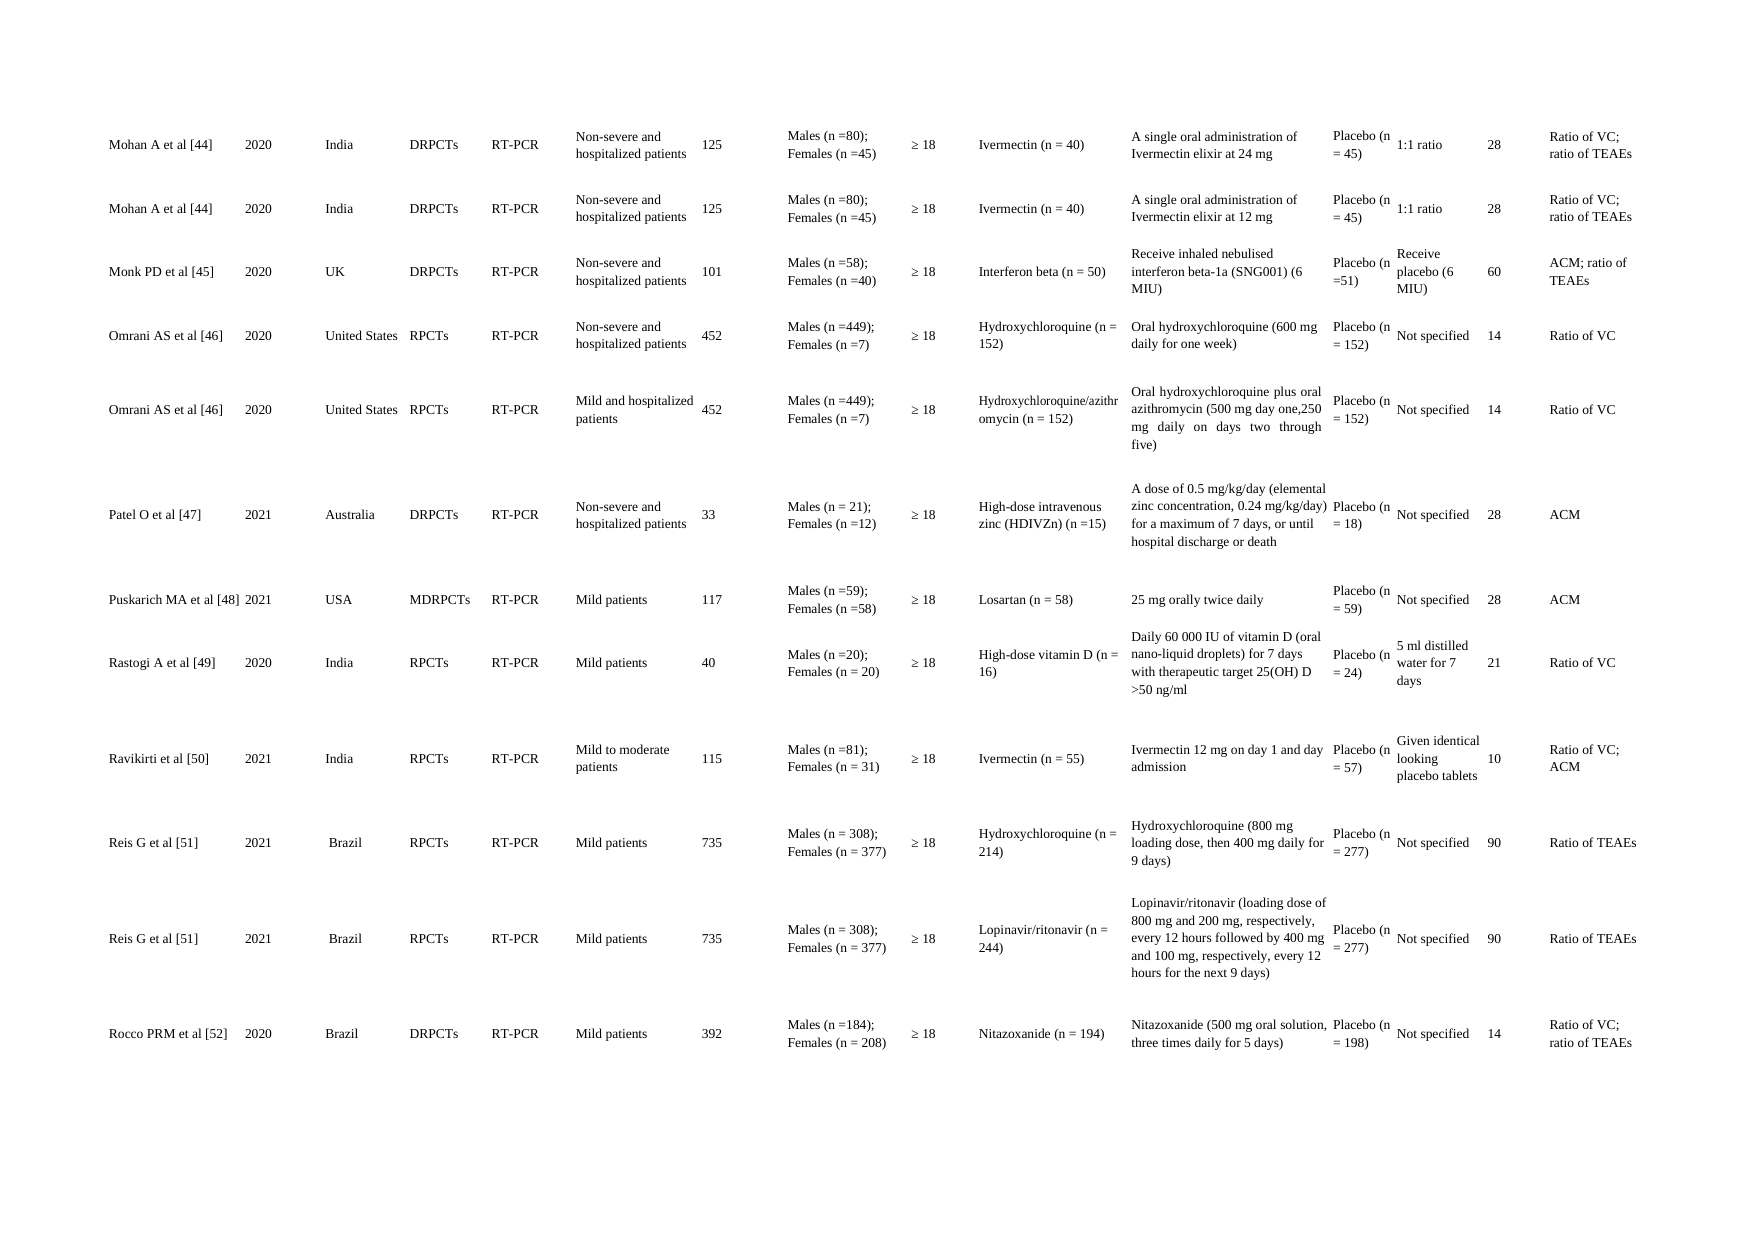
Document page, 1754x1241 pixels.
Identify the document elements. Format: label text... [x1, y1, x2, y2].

table_cell Males (n =80); Females (n =45) [755, 177, 898, 236]
table_cell ACM [1525, 566, 1650, 623]
table_cell Males (n =184); Females (n = 208) [755, 1000, 898, 1050]
table_cell Non-severe and hospitalized patients [557, 177, 698, 236]
table_cell Placebo (n = 59) [1330, 566, 1393, 623]
table_header ≥ 18 [899, 129, 957, 177]
table_cell A single oral administration of Ivermectin elixir at 12 mg [1129, 177, 1330, 236]
table_cell Receive placebo (6 MIU) [1394, 236, 1483, 308]
table_cell Mild patients [557, 566, 698, 623]
table_cell Not specified [1394, 1000, 1483, 1050]
table_cell Not specified [1394, 882, 1483, 999]
table_cell 452 [698, 308, 754, 368]
table_cell Males (n =449); Females (n =7) [755, 308, 898, 368]
table_cell 28 [1484, 177, 1525, 236]
table_cell Not specified [1394, 566, 1483, 623]
table_cell RPCTs [404, 368, 481, 458]
table_cell USA [299, 566, 403, 623]
table_cell Monk PD et al [45] [95, 236, 242, 308]
table_cell RT-PCR [481, 236, 557, 308]
table_cell Given identical looking placebo tablets [1394, 715, 1483, 801]
table_cell Non-severe and hospitalized patients [557, 308, 698, 368]
table_cell 1:1 ratio [1394, 177, 1483, 236]
table_header A single oral administration of Ivermectin elixir at 24 mg [1129, 129, 1330, 177]
table_cell Placebo (n = 152) [1330, 308, 1393, 368]
table_cell Receive inhaled nebulised interferon beta-1a (SNG001) (6 MIU) [1129, 236, 1330, 308]
table_cell Nitazoxanide (500 mg oral solution, three times daily for 5 days) [1129, 1000, 1330, 1050]
table_cell 2020 [242, 1000, 298, 1050]
table_cell Mild patients [557, 801, 698, 882]
table_cell 14 [1484, 368, 1525, 458]
table_cell DRPCTs [404, 1000, 481, 1050]
table_cell Ratio of VC [1525, 368, 1650, 458]
table_cell Mild patients [557, 623, 698, 715]
table_cell Males (n = 308); Females (n = 377) [755, 882, 898, 999]
table_cell RPCTs [404, 882, 481, 999]
table_cell 2021 [242, 715, 298, 801]
table_cell 2021 [242, 566, 298, 623]
table_cell Placebo (n = 152) [1330, 368, 1393, 458]
table_cell 392 [698, 1000, 754, 1050]
table_cell RPCTs [404, 623, 481, 715]
table_cell DRPCTs [404, 177, 481, 236]
table_cell Daily 60 000 IU of vitamin D (oral nano-liquid droplets) for 7 days with therapeutic target 25(OH) D >50 ng/ml [1129, 623, 1330, 715]
table_cell ≥ 18 [899, 801, 957, 882]
table_cell 2020 [242, 368, 298, 458]
table_cell Hydroxychloroquine (n = 214) [957, 801, 1128, 882]
table_cell MDRPCTs [404, 566, 481, 623]
table_cell RT-PCR [481, 368, 557, 458]
table_header Males (n =80); Females (n =45) [755, 129, 898, 177]
table_cell ≥ 18 [899, 715, 957, 801]
table_cell 2020 [242, 177, 298, 236]
table_header RT-PCR [481, 129, 557, 177]
table_cell 117 [698, 566, 754, 623]
table_cell Non-severe and hospitalized patients [557, 236, 698, 308]
table_cell DRPCTs [404, 236, 481, 308]
table_cell RPCTs [404, 715, 481, 801]
table_cell 125 [698, 177, 754, 236]
table_cell Ivermectin (n = 40) [957, 177, 1128, 236]
table_cell ACM; ratio of TEAEs [1525, 236, 1650, 308]
table_cell Puskarich MA et al [48] [95, 566, 242, 623]
table_cell ≥ 18 [899, 458, 957, 566]
table_cell Losartan (n = 58) [957, 566, 1128, 623]
table_cell 115 [698, 715, 754, 801]
table_cell RT-PCR [481, 801, 557, 882]
table_cell Australia [299, 458, 403, 566]
table_cell Oral hydroxychloroquine (600 mg daily for one week) [1129, 308, 1330, 368]
table_cell Males (n = 308); Females (n = 377) [755, 801, 898, 882]
table_cell Ratio of VC; ratio of TEAEs [1525, 177, 1650, 236]
table_cell RT-PCR [481, 715, 557, 801]
table_cell Placebo (n = 57) [1330, 715, 1393, 801]
table_cell Interferon beta (n = 50) [957, 236, 1128, 308]
table_cell 452 [698, 368, 754, 458]
table_cell Ratio of VC [1525, 308, 1650, 368]
table_header Ratio of VC; ratio of TEAEs [1525, 129, 1650, 177]
table_cell RT-PCR [481, 458, 557, 566]
table_cell Brazil [299, 882, 403, 999]
table_cell Mild and hospitalized patients [557, 368, 698, 458]
table_cell Males (n =449); Females (n =7) [755, 368, 898, 458]
table_cell 33 [698, 458, 754, 566]
table_cell 735 [698, 801, 754, 882]
table_cell ≥ 18 [899, 236, 957, 308]
table_cell RPCTs [404, 801, 481, 882]
table_cell Mild to moderate patients [557, 715, 698, 801]
table_cell Ratio of TEAEs [1525, 882, 1650, 999]
table_cell Hydroxychloroquine (n = 152) [957, 308, 1128, 368]
table_cell ACM [1525, 458, 1650, 566]
table_cell Ratio of TEAEs [1525, 801, 1650, 882]
table_cell Brazil [299, 1000, 403, 1050]
table_cell Omrani AS et al [46] [95, 308, 242, 368]
table_cell 5 ml distilled water for 7 days [1394, 623, 1483, 715]
table_cell RT-PCR [481, 623, 557, 715]
table_cell Placebo (n = 24) [1330, 623, 1393, 715]
table_cell ≥ 18 [899, 1000, 957, 1050]
table_cell ≥ 18 [899, 368, 957, 458]
table_cell Ivermectin 12 mg on day 1 and day admission [1129, 715, 1330, 801]
table_cell Males (n =59); Females (n =58) [755, 566, 898, 623]
table_cell Hydroxychloroquine/azithr omycin (n = 152) [957, 368, 1128, 458]
table_cell 21 [1484, 623, 1525, 715]
table_header Non-severe and hospitalized patients [557, 129, 698, 177]
table_cell United States [299, 308, 403, 368]
table_cell Patel O et al [47] [95, 458, 242, 566]
table_cell Ivermectin (n = 55) [957, 715, 1128, 801]
table_header DRPCTs [404, 129, 481, 177]
table_cell Placebo (n = 198) [1330, 1000, 1393, 1050]
table_header 1:1 ratio [1394, 129, 1483, 177]
table_cell Non-severe and hospitalized patients [557, 458, 698, 566]
table_header 28 [1484, 129, 1525, 177]
table_cell 2021 [242, 882, 298, 999]
table_cell Brazil [299, 801, 403, 882]
table_cell Rocco PRM et al [52] [95, 1000, 242, 1050]
table_header Mohan A et al [44] [95, 129, 242, 177]
table_cell Not specified [1394, 368, 1483, 458]
table_cell ≥ 18 [899, 308, 957, 368]
table_cell Ratio of VC [1525, 623, 1650, 715]
table_cell Nitazoxanide (n = 194) [957, 1000, 1128, 1050]
table_cell ≥ 18 [899, 623, 957, 715]
table_cell ≥ 18 [899, 177, 957, 236]
table_header Placebo (n = 45) [1330, 129, 1393, 177]
table_cell 25 mg orally twice daily [1129, 566, 1330, 623]
table_cell RT-PCR [481, 882, 557, 999]
table_header India [299, 129, 403, 177]
table_cell Not specified [1394, 801, 1483, 882]
table_cell Oral hydroxychloroquine plus oral azithromycin (500 mg day one,250 mg daily on days two through five) [1129, 368, 1330, 458]
table_cell India [299, 623, 403, 715]
table_cell Rastogi A et al [49] [95, 623, 242, 715]
table_cell 2020 [242, 308, 298, 368]
table_cell 40 [698, 623, 754, 715]
table_cell Males (n =20); Females (n = 20) [755, 623, 898, 715]
table_cell Placebo (n = 277) [1330, 882, 1393, 999]
table_cell Reis G et al [51] [95, 882, 242, 999]
table_cell India [299, 715, 403, 801]
table_cell 2021 [242, 801, 298, 882]
table_cell Ratio of VC; ratio of TEAEs [1525, 1000, 1650, 1050]
table_cell ≥ 18 [899, 566, 957, 623]
table_cell United States [299, 368, 403, 458]
table_cell 14 [1484, 308, 1525, 368]
table_cell RT-PCR [481, 566, 557, 623]
table_cell 2020 [242, 623, 298, 715]
table_header Ivermectin (n = 40) [957, 129, 1128, 177]
table_cell 28 [1484, 458, 1525, 566]
table_cell 14 [1484, 1000, 1525, 1050]
table_cell Ravikirti et al [50] [95, 715, 242, 801]
table_cell Omrani AS et al [46] [95, 368, 242, 458]
table_cell 60 [1484, 236, 1525, 308]
table_cell ≥ 18 [899, 882, 957, 999]
table_cell Lopinavir/ritonavir (n = 244) [957, 882, 1128, 999]
table_cell A dose of 0.5 mg/kg/day (elemental zinc concentration, 0.24 mg/kg/day) for a maximum of 7 days, or until hospital discharge or death [1129, 458, 1330, 566]
table_cell DRPCTs [404, 458, 481, 566]
table_cell India [299, 177, 403, 236]
table_cell Placebo (n = 277) [1330, 801, 1393, 882]
table_cell Mild patients [557, 882, 698, 999]
table_header 125 [698, 129, 754, 177]
table_cell Reis G et al [51] [95, 801, 242, 882]
table_cell Lopinavir/ritonavir (loading dose of 800 mg and 200 mg, respectively, every 12 hours followed by 400 mg and 100 mg, respectively, every 12 hours for the next 9 days) [1129, 882, 1330, 999]
table_cell 90 [1484, 801, 1525, 882]
table_cell Mild patients [557, 1000, 698, 1050]
table_cell High-dose intravenous zinc (HDIVZn) (n =15) [957, 458, 1128, 566]
table_cell Males (n = 21); Females (n =12) [755, 458, 898, 566]
table_cell 90 [1484, 882, 1525, 999]
table_cell Mohan A et al [44] [95, 177, 242, 236]
table_cell 2020 [242, 236, 298, 308]
table_cell Not specified [1394, 458, 1483, 566]
table_header 2020 [242, 129, 298, 177]
table_cell 2021 [242, 458, 298, 566]
table_cell High-dose vitamin D (n = 16) [957, 623, 1128, 715]
table_cell Hydroxychloroquine (800 mg loading dose, then 400 mg daily for 9 days) [1129, 801, 1330, 882]
table_cell RT-PCR [481, 177, 557, 236]
table_cell Ratio of VC; ACM [1525, 715, 1650, 801]
table_cell Not specified [1394, 308, 1483, 368]
table_cell 10 [1484, 715, 1525, 801]
table_cell 101 [698, 236, 754, 308]
table_cell Males (n =81); Females (n = 31) [755, 715, 898, 801]
table_cell Placebo (n = 18) [1330, 458, 1393, 566]
table_cell 28 [1484, 566, 1525, 623]
table_cell RT-PCR [481, 1000, 557, 1050]
table_cell RT-PCR [481, 308, 557, 368]
table_cell Males (n =58); Females (n =40) [755, 236, 898, 308]
table_cell Placebo (n = 45) [1330, 177, 1393, 236]
table_cell RPCTs [404, 308, 481, 368]
table_cell 735 [698, 882, 754, 999]
table_cell Placebo (n =51) [1330, 236, 1393, 308]
table_cell UK [299, 236, 403, 308]
